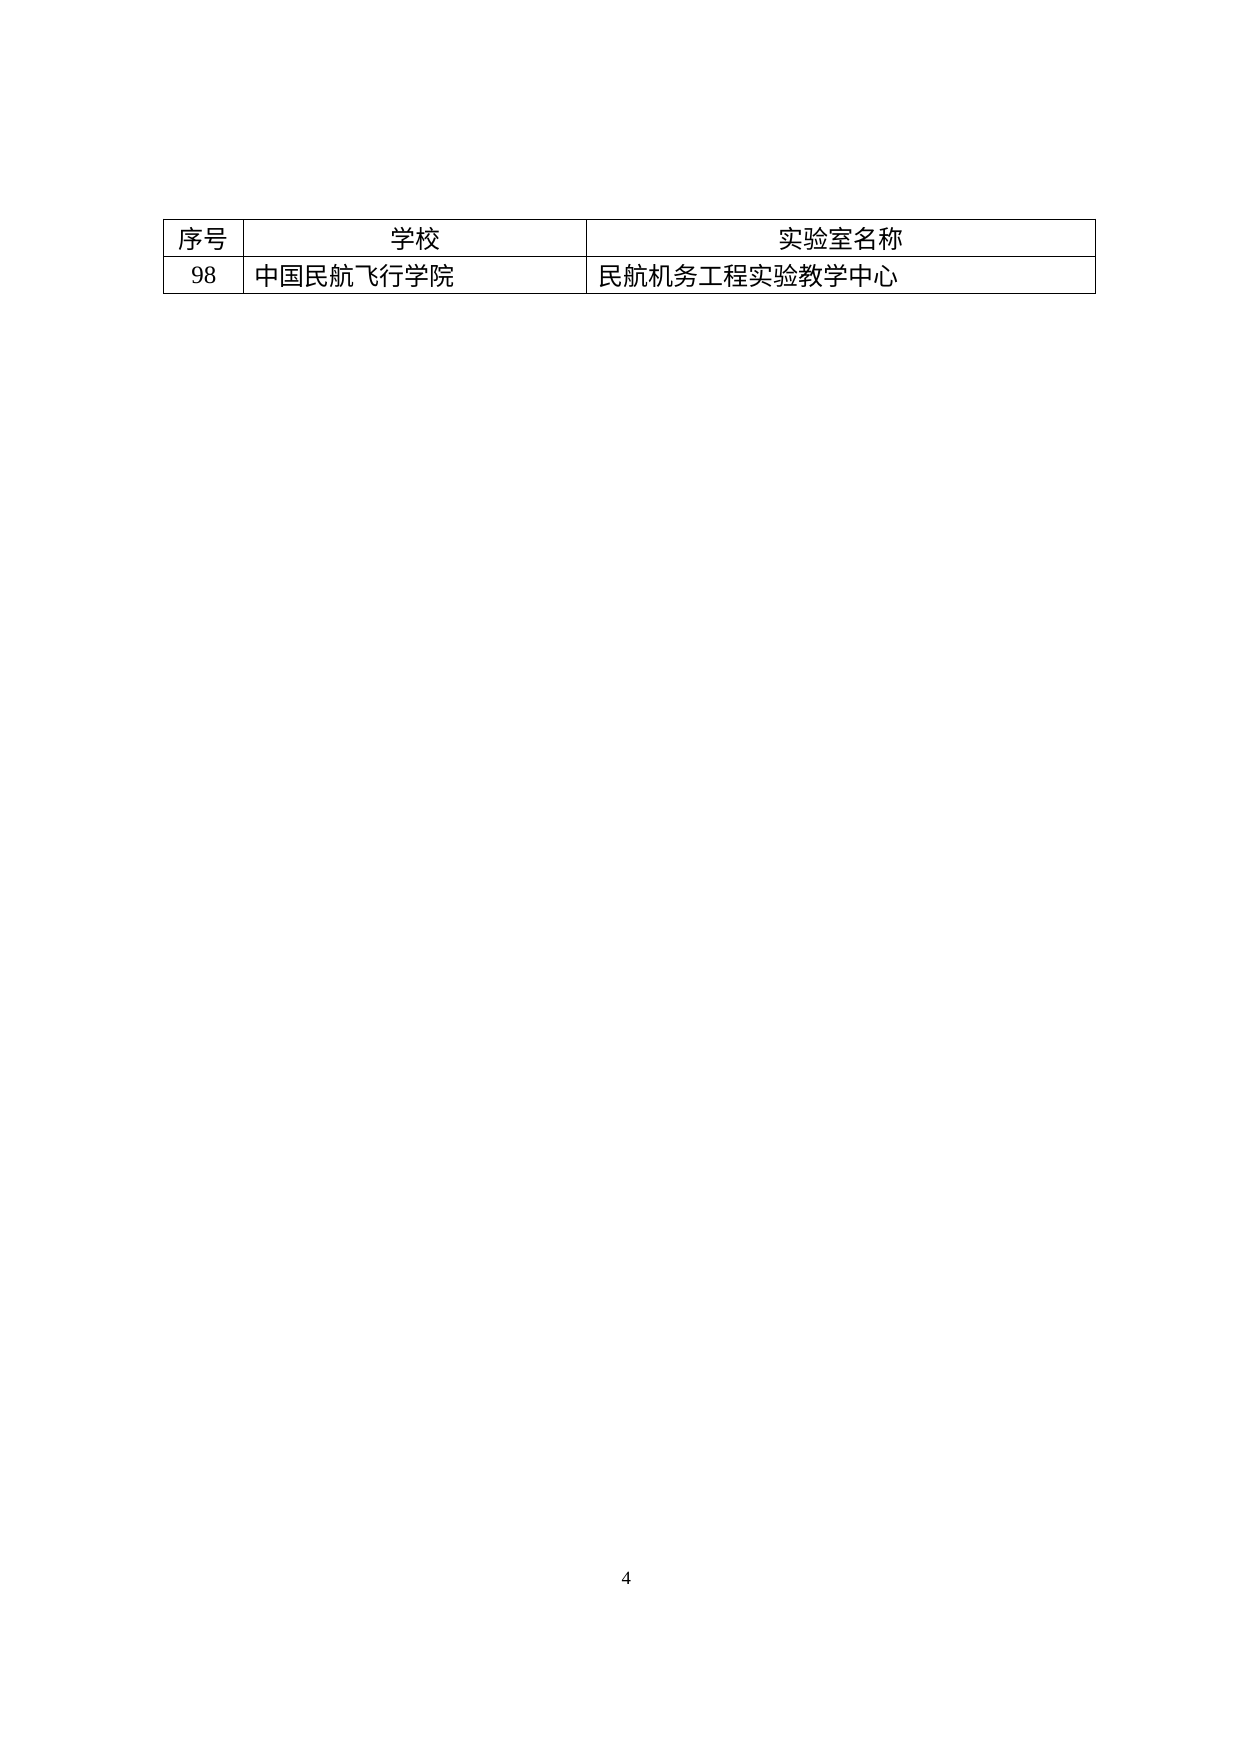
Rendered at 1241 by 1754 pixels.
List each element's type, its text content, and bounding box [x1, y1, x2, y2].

table_header 学校 [244, 220, 586, 256]
table_cell 中国民航飞行学院 [244, 257, 586, 293]
table_header 实验室名称 [587, 220, 1095, 256]
table_cell 民航机务工程实验教学中心 [587, 257, 1095, 293]
table_header 序号 [164, 220, 243, 256]
table_cell 98 [164, 257, 243, 293]
